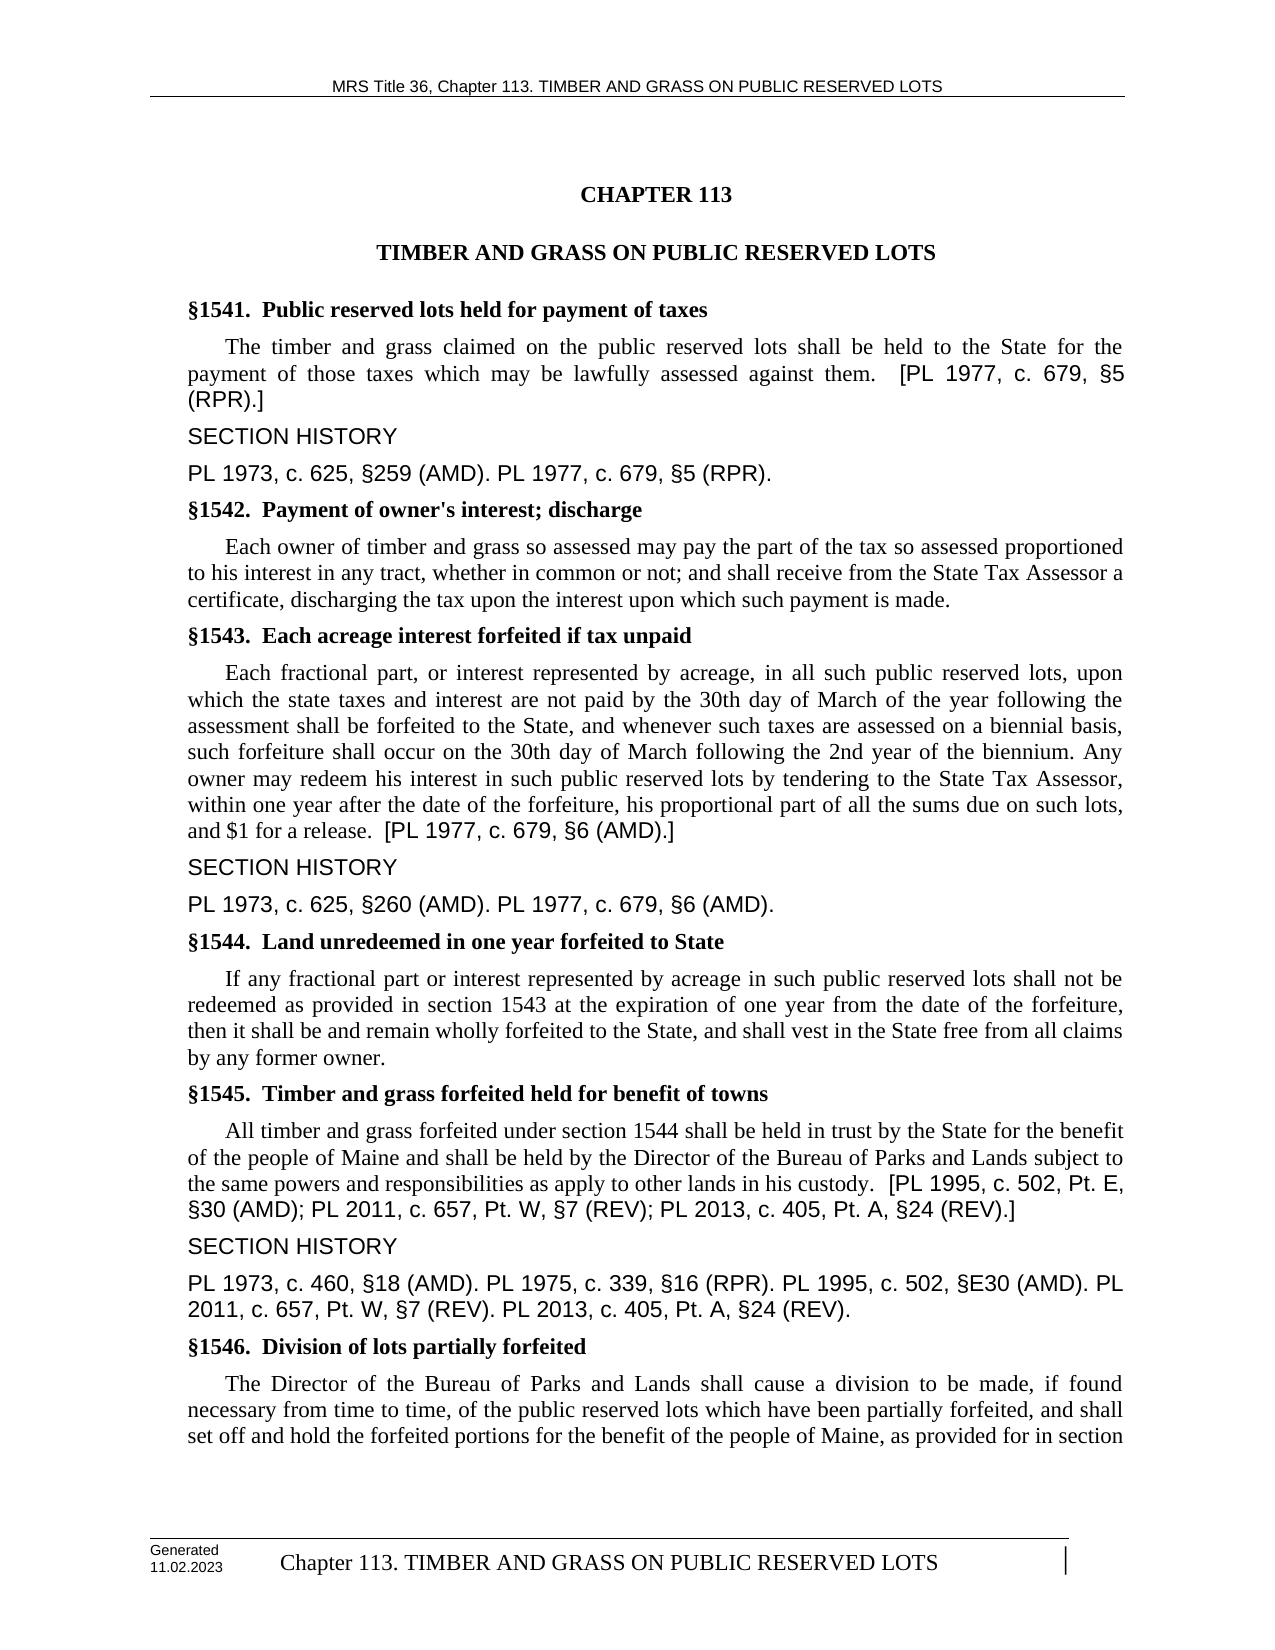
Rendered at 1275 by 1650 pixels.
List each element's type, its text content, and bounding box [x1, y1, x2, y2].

text CHAPTER 113 [187, 181, 1125, 208]
text §1541. Public reserved lots held for payment of taxes [187, 296, 1125, 323]
text Each fractional part, or interest represented by acreage, in all such public reserved lots, upon which the state taxes and interest are not paid by the 30th day of March of the year following the assessment shall be forfeited to the State, and whenever such taxes are assessed on a biennial basis, such forfeiture shall occur on the 30th day of March following the 2nd year of the biennium. Any owner may redeem his interest in such public reserved lots by tendering to the State Tax Assessor, within one year after the date of the forfeiture, his proportional part of all the sums due on such lots, and $1 for a release. [PL 1977, c. 679, §6 (AMD).] [187, 659, 1125, 844]
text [187, 1370, 1125, 1449]
text SECTION HISTORY [187, 423, 1125, 449]
text §1545. Timber and grass forfeited held for benefit of towns [187, 1081, 1125, 1107]
text §1546. Division of lots partially forfeited [187, 1333, 1125, 1359]
text Each owner of timber and grass so assessed may pay the part of the tax so assessed proportioned to his interest in any tract, whether in common or not; and shall receive from the State Tax Assessor a certificate, discharging the tax upon the interest upon which such payment is made. [187, 533, 1125, 612]
text SECTION HISTORY [187, 854, 1125, 881]
text TIMBER AND GRASS ON PUBLIC RESERVED LOTS [187, 239, 1125, 265]
text The timber and grass claimed on the public reserved lots shall be held to the State for the payment of those taxes which may be lawfully assessed against them. [PL 1977, c. 679, §5 (RPR).] [187, 333, 1125, 412]
text If any fractional part or interest represented by acreage in such public reserved lots shall not be redeemed as provided in section 1543 at the expiration of one year from the date of the forfeiture, then it shall be and remain wholly forfeited to the State, and shall vest in the State free from all claims by any former owner. [187, 965, 1125, 1070]
text SECTION HISTORY [187, 1233, 1125, 1259]
text PL 1973, c. 625, §260 (AMD). PL 1977, c. 679, §6 (AMD). [187, 891, 1125, 917]
text All timber and grass forfeited under section 1544 shall be held in trust by the State for the benefit of the people of Maine and shall be held by the Director of the Bureau of Parks and Lands subject to the same powers and responsibilities as apply to other lands in his custody. [PL 1995, c. 502, Pt. E, §30 (AMD); PL 2011, c. 657, Pt. W, §7 (REV); PL 2013, c. 405, Pt. A, §24 (REV).] [187, 1117, 1125, 1223]
text §1542. Payment of owner's interest; discharge [187, 496, 1125, 523]
text PL 1973, c. 625, §259 (AMD). PL 1977, c. 679, §5 (RPR). [187, 459, 1125, 486]
text §1543. Each acreage interest forfeited if tax unpaid [187, 623, 1125, 649]
text §1544. Land unredeemed in one year forfeited to State [187, 928, 1125, 954]
